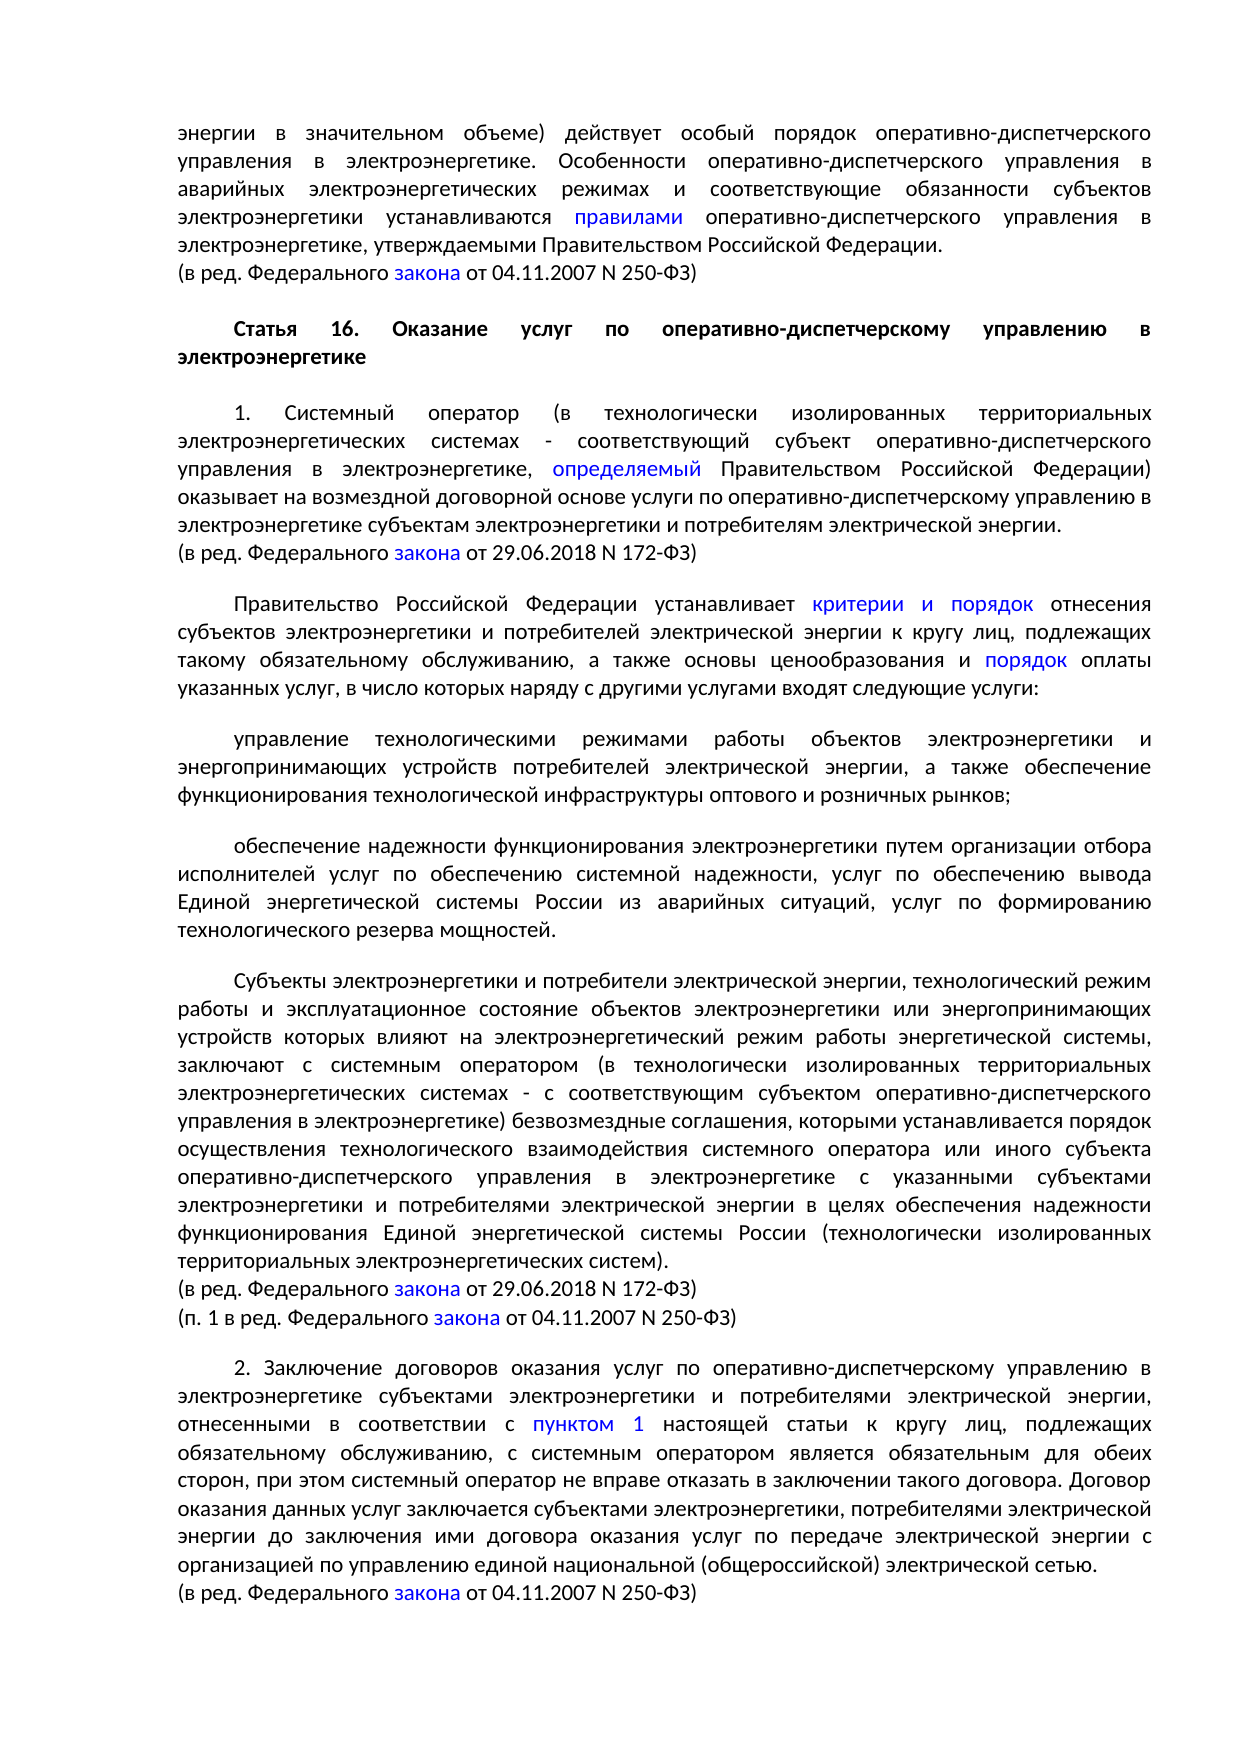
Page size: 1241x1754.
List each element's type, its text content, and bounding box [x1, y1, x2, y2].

text обеспечение надежности функционирования электроэнергетики путем организации отбора исполнителей услуг по обеспечению системной надежности, услуг по обеспечению вывода Единой энергетической системы России из аварийных ситуаций, услуг по формированию технологического резерва мощностей. [177, 831, 1152, 943]
text Субъекты электроэнергетики и потребители электрической энергии, технологический режим работы и эксплуатационное состояние объектов электроэнергетики или энергопринимающих устройств которых влияют на электроэнергетический режим работы энергетической системы, заключают с системным оператором (в технологически изолированных территориальных электроэнергетических системах - с соответствующим субъектом оперативно-диспетчерского управления в электроэнергетике) безвозмездные соглашения, которыми устанавливается порядок осуществления технологического взаимодействия системного оператора или иного субъекта оперативно-диспетчерского управления в электроэнергетике с указанными субъектами электроэнергетики и потребителями электрической энергии в целях обеспечения надежности функционирования Единой энергетической системы России (технологически изолированных территориальных электроэнергетических систем). [177, 966, 1152, 1274]
text (п. 1 в ред. Федерального закона от 04.11.2007 N 250-ФЗ) [177, 1303, 1152, 1331]
text (в ред. Федерального закона от 29.06.2018 N 172-ФЗ) [177, 538, 1152, 566]
text (в ред. Федерального закона от 29.06.2018 N 172-ФЗ) [177, 1274, 1152, 1303]
text Правительство Российской Федерации устанавливает критерии и порядок отнесения субъектов электроэнергетики и потребителей электрической энергии к кругу лиц, подлежащих такому обязательному обслуживанию, а также основы ценообразования и порядок оплаты указанных услуг, в число которых наряду с другими услугами входят следующие услуги: [177, 589, 1152, 701]
text 2. Заключение договоров оказания услуг по оперативно-диспетчерскому управлению в электроэнергетике субъектами электроэнергетики и потребителями электрической энергии, отнесенными в соответствии с пунктом 1 настоящей статьи к кругу лиц, подлежащих обязательному обслуживанию, с системным оператором является обязательным для обеих сторон, при этом системный оператор не вправе отказать в заключении такого договора. Договор оказания данных услуг заключается субъектами электроэнергетики, потребителями электрической энергии до заключения ими договора оказания услуг по передаче электрической энергии с организацией по управлению единой национальной (общероссийской) электрической сетью. [177, 1353, 1152, 1578]
title Статья 16. Оказание услуг по оперативно-диспетчерскому управлению в электроэнергетике [177, 314, 1152, 370]
text управление технологическими режимами работы объектов электроэнергетики и энергопринимающих устройств потребителей электрической энергии, а также обеспечение функционирования технологической инфраструктуры оптового и розничных рынков; [177, 724, 1152, 808]
text (в ред. Федерального закона от 04.11.2007 N 250-ФЗ) [177, 258, 1152, 286]
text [177, 118, 1152, 258]
text 1. Системный оператор (в технологически изолированных территориальных электроэнергетических системах - соответствующий субъект оперативно-диспетчерского управления в электроэнергетике, определяемый Правительством Российской Федерации) оказывает на возмездной договорной основе услуги по оперативно-диспетчерскому управлению в электроэнергетике субъектам электроэнергетики и потребителям электрической энергии. [177, 398, 1152, 538]
text (в ред. Федерального закона от 04.11.2007 N 250-ФЗ) [177, 1578, 1152, 1606]
